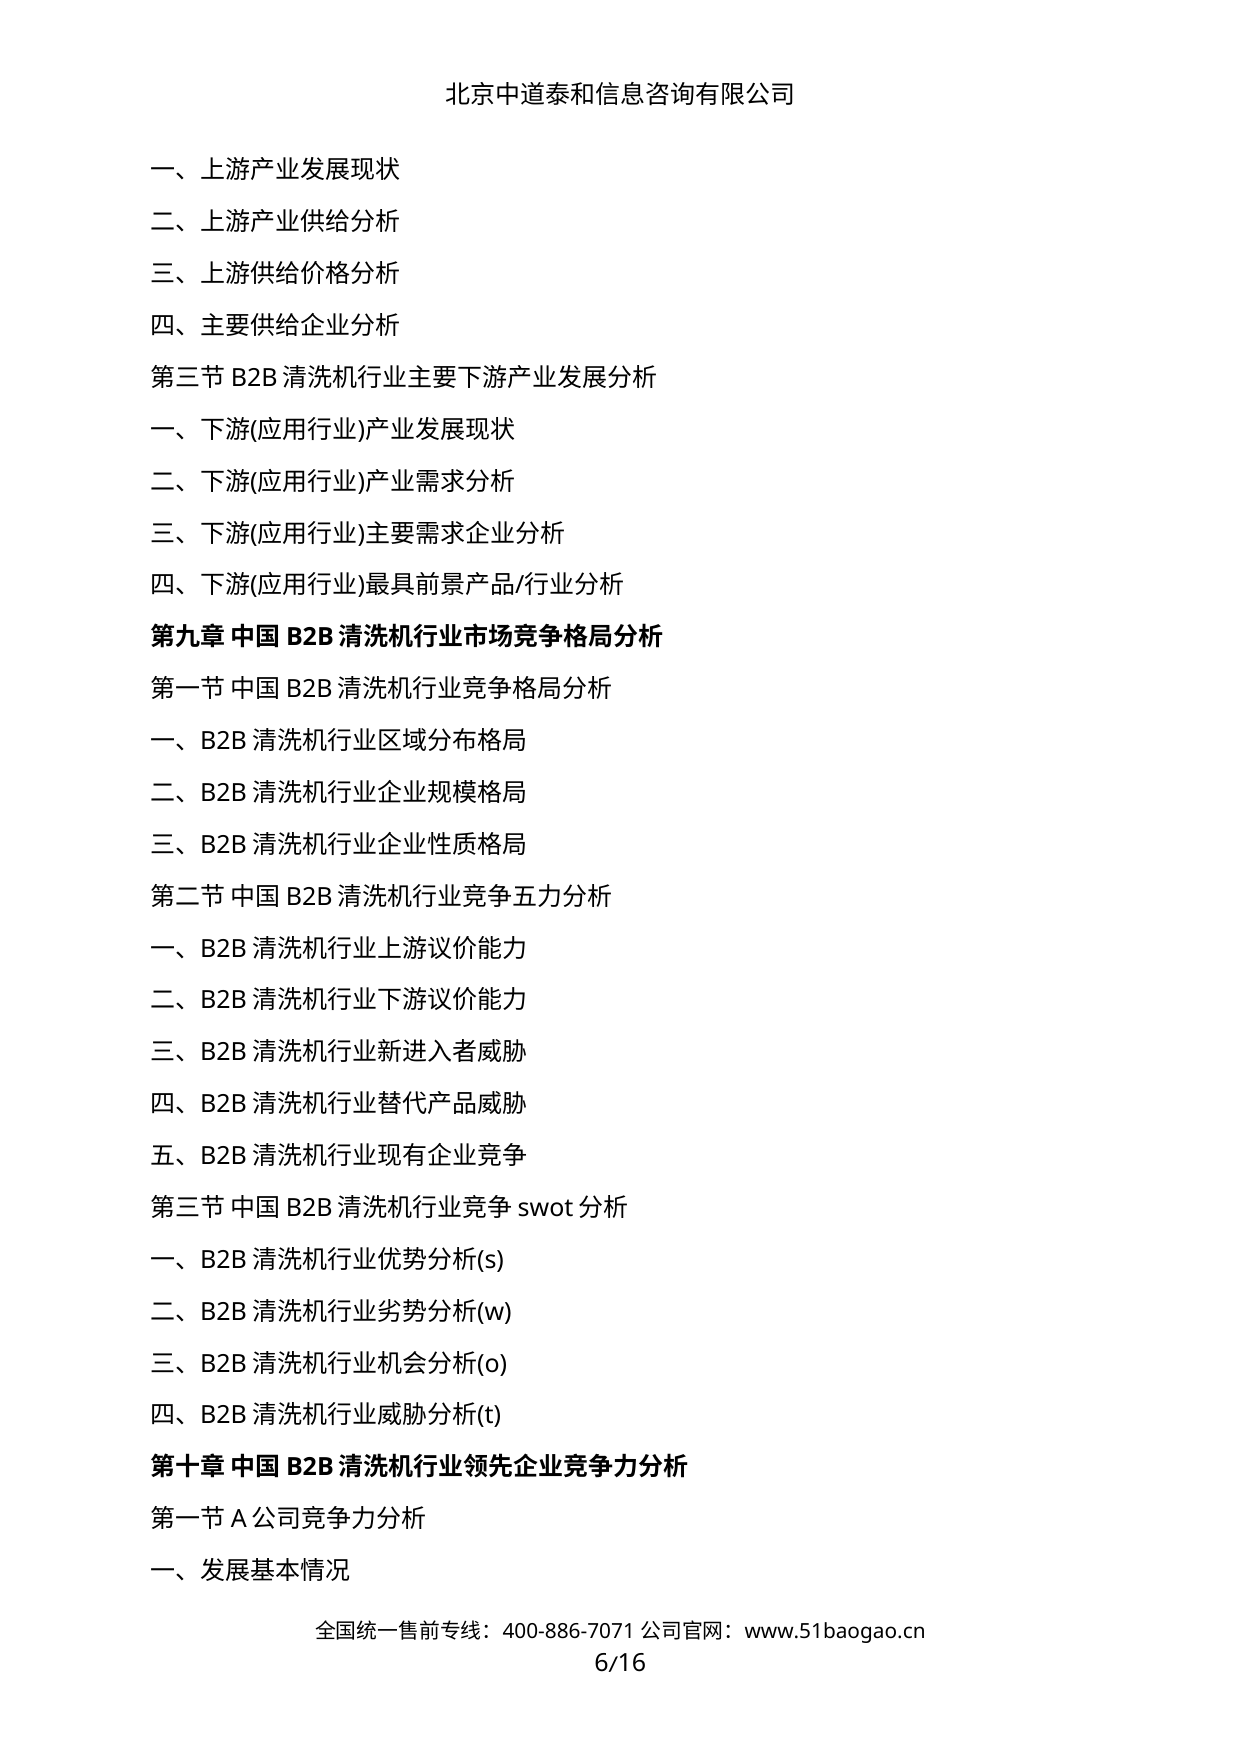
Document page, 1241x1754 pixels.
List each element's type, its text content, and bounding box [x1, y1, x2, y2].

text 一、B2B清洗机行业区域分布格局 [150, 721, 1090, 757]
text 五、B2B清洗机行业现有企业竞争 [150, 1136, 1090, 1172]
text 第二节 中国B2B清洗机行业竞争五力分析 [150, 876, 1090, 912]
text 一、下游(应用行业)产业发展现状 [150, 409, 1090, 446]
text 第九章 中国B2B清洗机行业市场竞争格局分析 [150, 617, 1090, 653]
text 第三节 中国B2B清洗机行业竞争swot分析 [150, 1187, 1090, 1224]
text 三、上游供给价格分析 [150, 254, 1090, 290]
text 四、下游(应用行业)最具前景产品/行业分析 [150, 565, 1090, 601]
text 第十章 中国B2B清洗机行业领先企业竞争力分析 [150, 1447, 1090, 1483]
text 四、B2B清洗机行业威胁分析(t) [150, 1395, 1090, 1431]
text 二、下游(应用行业)产业需求分析 [150, 461, 1090, 497]
text 第一节 中国B2B清洗机行业竞争格局分析 [150, 669, 1090, 705]
text 四、主要供给企业分析 [150, 306, 1090, 342]
text 二、B2B清洗机行业劣势分析(w) [150, 1291, 1090, 1327]
text 一、发展基本情况 [150, 1551, 1090, 1587]
text 一、B2B清洗机行业上游议价能力 [150, 928, 1090, 964]
text 三、B2B清洗机行业机会分析(o) [150, 1343, 1090, 1379]
text 一、上游产业发展现状 [150, 150, 1090, 186]
text 三、B2B清洗机行业企业性质格局 [150, 824, 1090, 861]
text 二、上游产业供给分析 [150, 202, 1090, 238]
text 三、下游(应用行业)主要需求企业分析 [150, 513, 1090, 549]
text 第三节 B2B清洗机行业主要下游产业发展分析 [150, 357, 1090, 394]
text 二、B2B清洗机行业企业规模格局 [150, 772, 1090, 809]
text 第一节 A公司竞争力分析 [150, 1499, 1090, 1535]
text 四、B2B清洗机行业替代产品威胁 [150, 1084, 1090, 1120]
text 三、B2B清洗机行业新进入者威胁 [150, 1032, 1090, 1068]
text 一、B2B清洗机行业优势分析(s) [150, 1239, 1090, 1276]
text 二、B2B清洗机行业下游议价能力 [150, 980, 1090, 1016]
